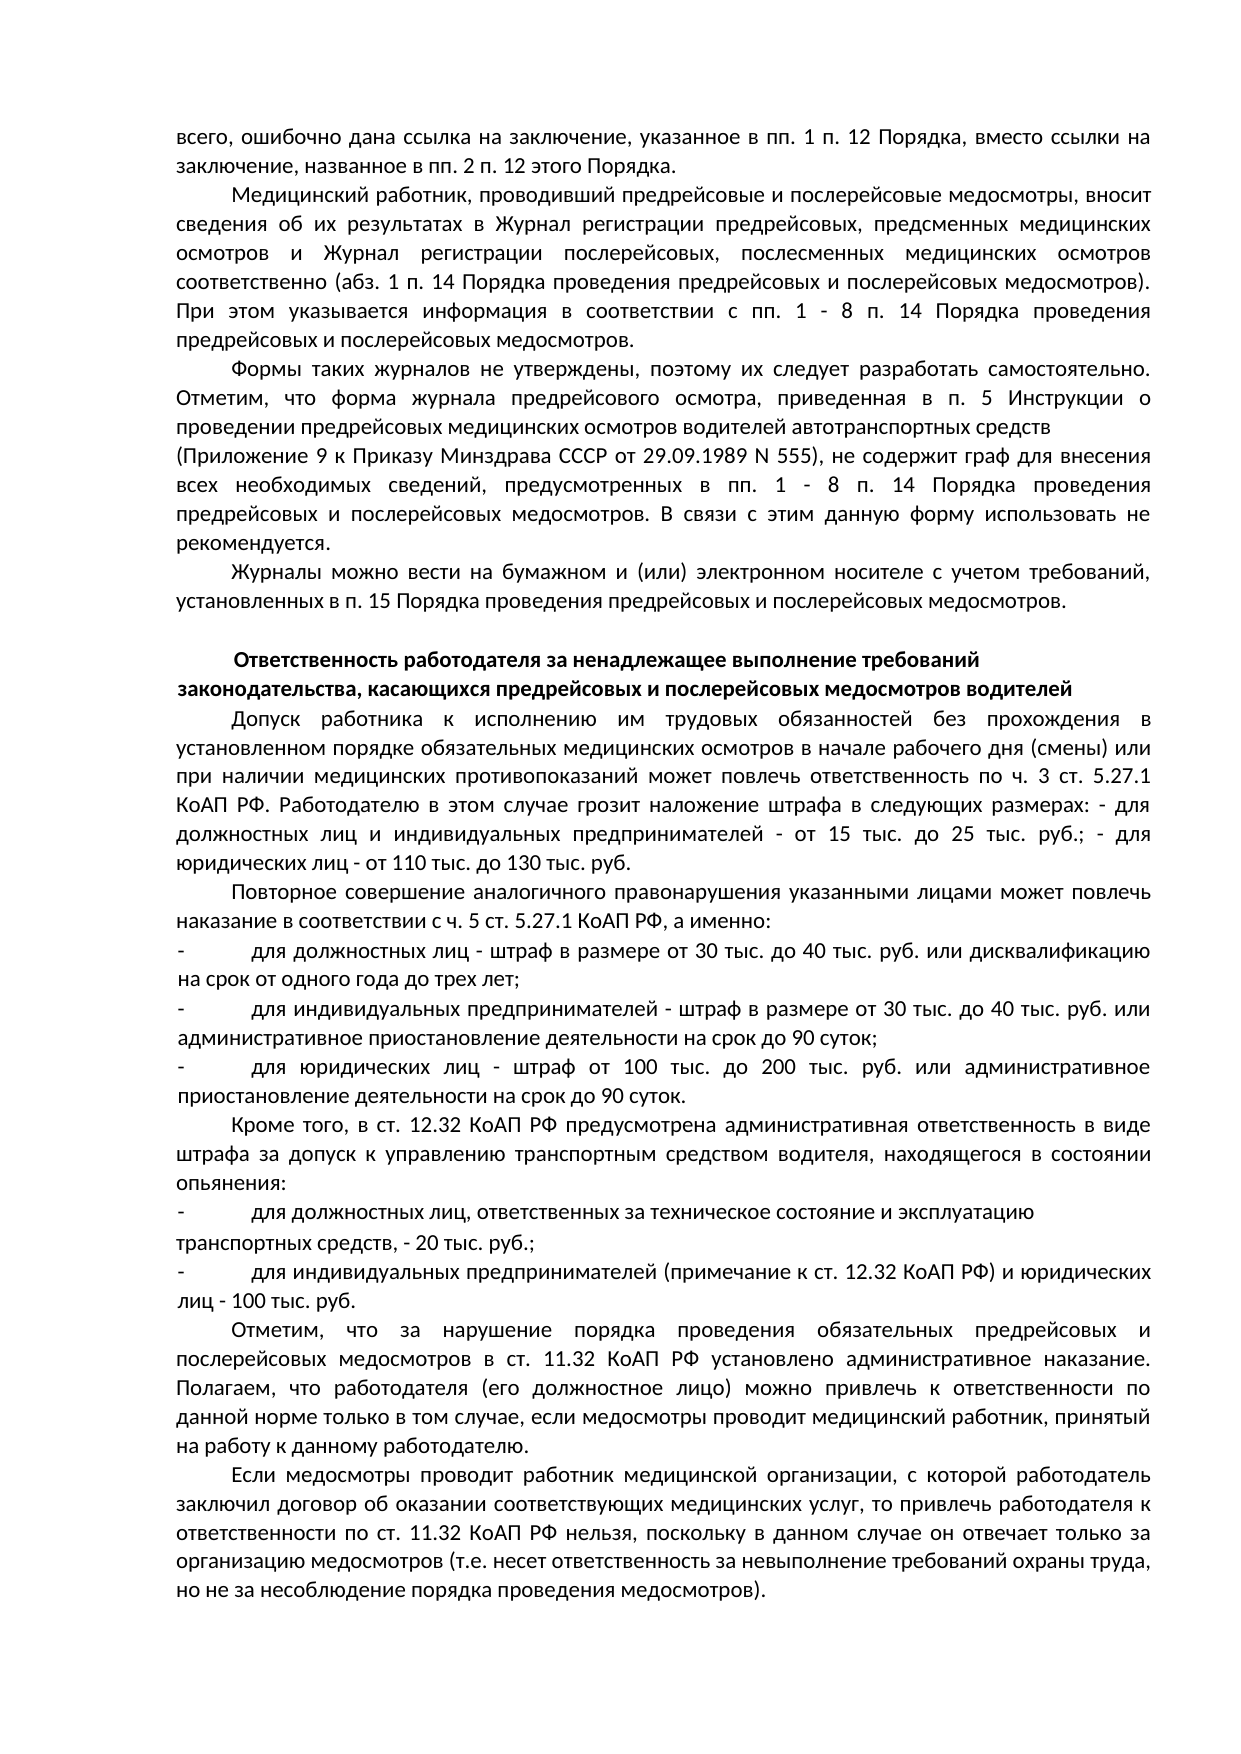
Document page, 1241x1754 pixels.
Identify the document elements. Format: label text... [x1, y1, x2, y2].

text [176, 122, 1152, 179]
text Если медосмотры проводит работник медицинской организации, с которой работодатель заключил договор об оказании соответствующих медицинских услуг, то привлечь работодателя к ответственности по ст. 11.32 КоАП РФ нельзя, поскольку в данном случае он отвечает только за организацию медосмотров (т.е. несет ответственность за невыполнение требований охраны труда, но не за несоблюдение порядка проведения медосмотров). [176, 1460, 1152, 1603]
text Повторное совершение аналогичного правонарушения указанными лицами может повлечь наказание в соответствии с ч. 5 ст. 5.27.1 КоАП РФ, а именно: [176, 877, 1152, 934]
text Журналы можно вести на бумажном и (или) электронном носителе с учетом требований, установленных в п. 15 Порядка проведения предрейсовых и послерейсовых медосмотров. [176, 557, 1152, 614]
list для должностных лиц, ответственных за техническое состояние и эксплуатацию [177, 1197, 1152, 1226]
list для индивидуальных предпринимателей (примечание к ст. 12.32 КоАП РФ) и юридических лиц - 100 тыс. руб. [177, 1257, 1152, 1314]
list для индивидуальных предпринимателей - штраф в размере от 30 тыс. до 40 тыс. руб. или административное приостановление деятельности на срок до 90 суток; [177, 994, 1152, 1051]
list для должностных лиц - штраф в размере от 30 тыс. до 40 тыс. руб. или дисквалификацию на срок от одного года до трех лет; [177, 936, 1152, 993]
text (Приложение 9 к Приказу Минздрава СССР от 29.09.1989 N 555), не содержит граф для внесения всех необходимых сведений, предусмотренных в пп. 1 - 8 п. 14 Порядка проведения предрейсовых и послерейсовых медосмотров. В связи с этим данную форму использовать не рекомендуется. [176, 441, 1152, 556]
text Допуск работника к исполнению им трудовых обязанностей без прохождения в установленном порядке обязательных медицинских осмотров в начале рабочего дня (смены) или при наличии медицинских противопоказаний может повлечь ответственность по ч. 3 ст. 5.27.1 КоАП РФ. Работодателю в этом случае грозит наложение штрафа в следующих размерах: - для должностных лиц и индивидуальных предпринимателей - от 15 тыс. до 25 тыс. руб.; - для юридических лиц - от 110 тыс. до 130 тыс. руб. [176, 704, 1152, 876]
subtitle Ответственность работодателя за ненадлежащее выполнение требований законодательства, касающихся предрейсовых и послерейсовых медосмотров водителей [177, 646, 1152, 702]
list для юридических лиц - штраф от 100 тыс. до 200 тыс. руб. или административное приостановление деятельности на срок до 90 суток. [177, 1052, 1152, 1109]
text Отметим, что за нарушение порядка проведения обязательных предрейсовых и послерейсовых медосмотров в ст. 11.32 КоАП РФ установлено административное наказание. Полагаем, что работодателя (его должностное лицо) можно привлечь к ответственности по данной норме только в том случае, если медосмотры проводит медицинский работник, принятый на работу к данному работодателю. [176, 1315, 1152, 1459]
text транспортных средств, - 20 тыс. руб.; [176, 1228, 1152, 1256]
text Медицинский работник, проводивший предрейсовые и послерейсовые медосмотры, вносит сведения об их результатах в Журнал регистрации предрейсовых, предсменных медицинских осмотров и Журнал регистрации послерейсовых, послесменных медицинских осмотров соответственно (абз. 1 п. 14 Порядка проведения предрейсовых и послерейсовых медосмотров). При этом указывается информация в соответствии с пп. 1 - 8 п. 14 Порядка проведения предрейсовых и послерейсовых медосмотров. [176, 181, 1152, 353]
text Кроме того, в ст. 12.32 КоАП РФ предусмотрена административная ответственность в виде штрафа за допуск к управлению транспортным средством водителя, находящегося в состоянии опьянения: [176, 1110, 1152, 1196]
text Формы таких журналов не утверждены, поэтому их следует разработать самостоятельно. Отметим, что форма журнала предрейсового осмотра, приведенная в п. 5 Инструкции о проведении предрейсовых медицинских осмотров водителей автотранспортных средств [176, 354, 1152, 440]
